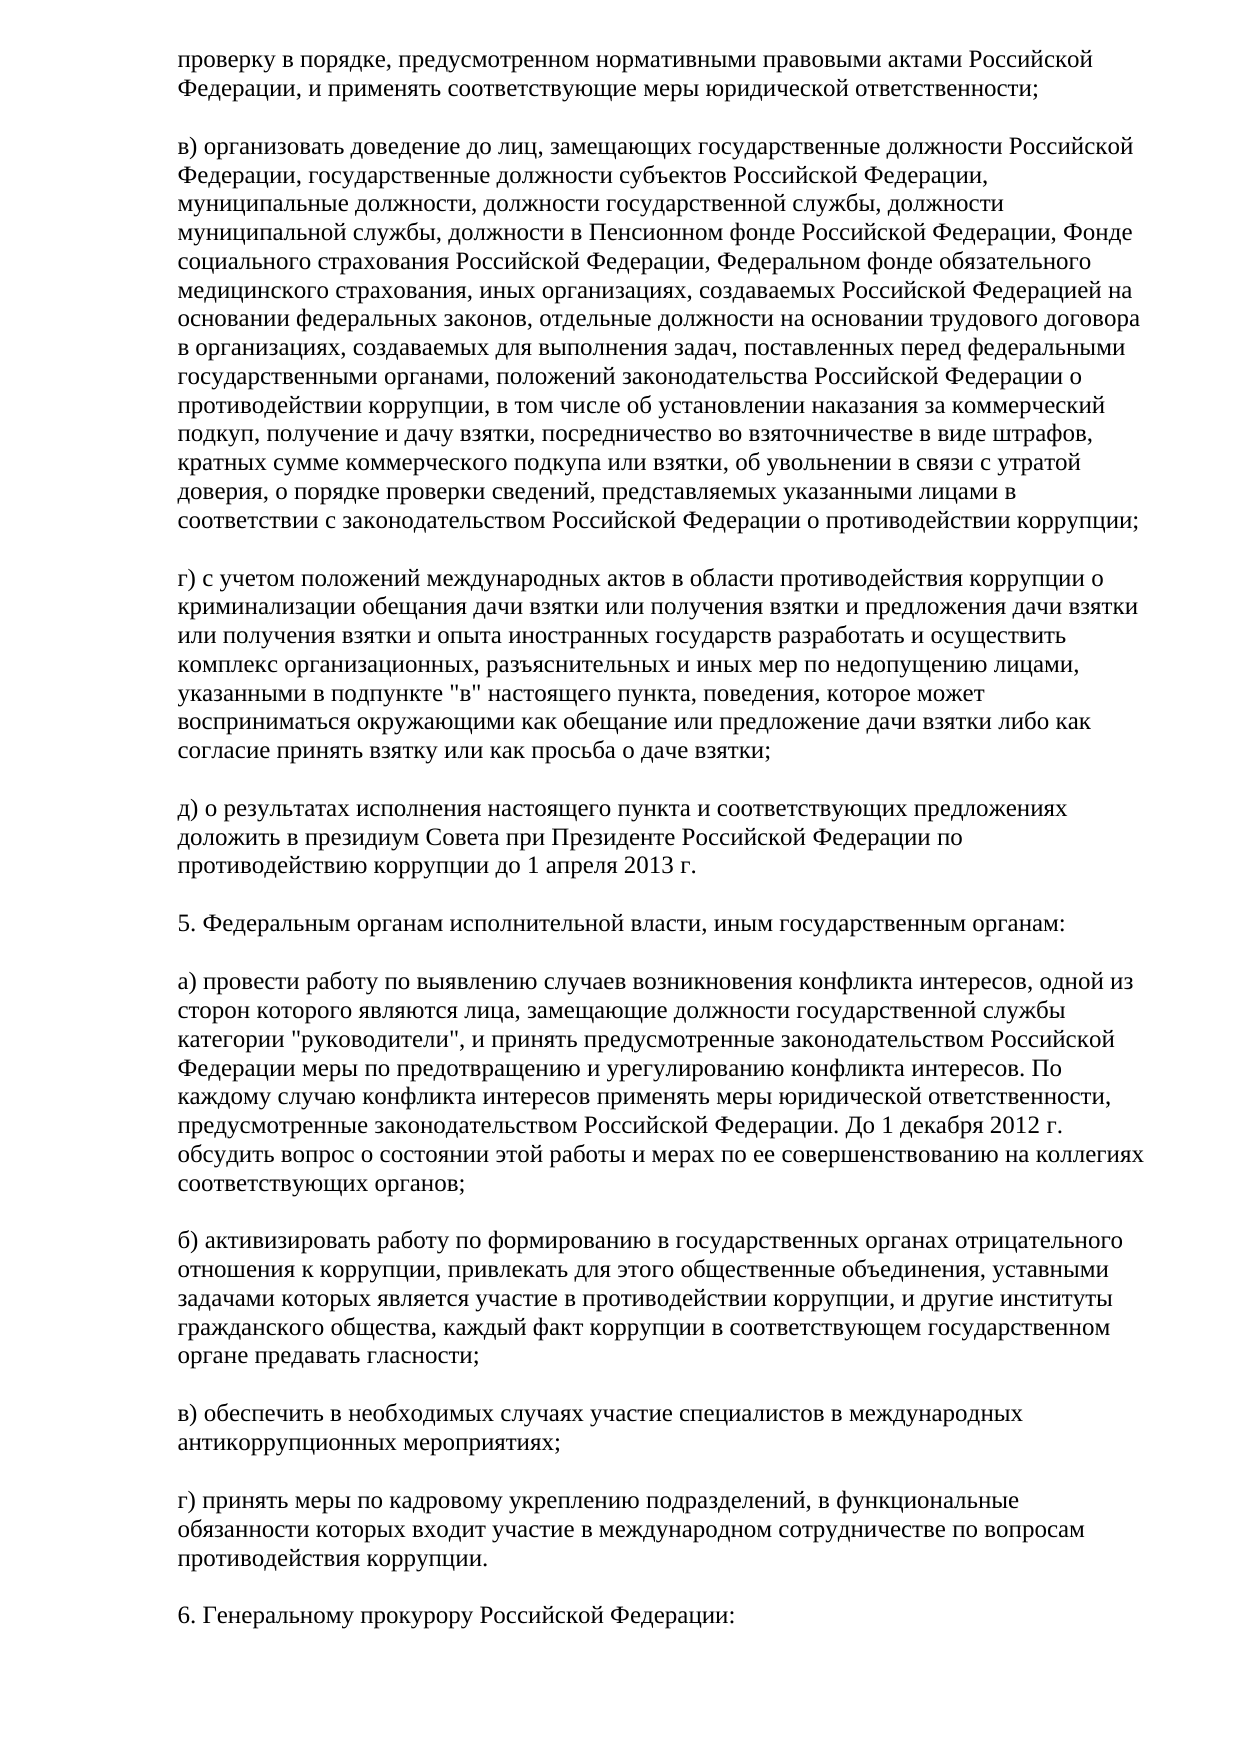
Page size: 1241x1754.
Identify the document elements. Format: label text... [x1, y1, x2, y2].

text г) с учетом положений международных актов в области противодействия коррупции о криминализации обещания дачи взятки или получения взятки и предложения дачи взятки или получения взятки и опыта иностранных государств разработать и осуществить комплекс организационных, разъяснительных и иных мер по недопущению лицами, указанными в подпункте "в" настоящего пункта, поведения, которое может восприниматься окружающими как обещание или предложение дачи взятки либо как согласие принять взятку или как просьба о даче взятки; [177, 563, 1152, 764]
text б) активизировать работу по формированию в государственных органах отрицательного отношения к коррупции, привлекать для этого общественные объединения, уставными задачами которых является участие в противодействии коррупции, и другие институты гражданского общества, каждый факт коррупции в соответствующем государственном органе предавать гласности; [177, 1226, 1152, 1369]
text д) о результатах исполнения настоящего пункта и соответствующих предложениях доложить в президиум Совета при Президенте Российской Федерации по противодействию коррупции до 1 апреля 2013 г. [177, 793, 1152, 879]
text 5. Федеральным органам исполнительной власти, иным государственным органам: [177, 908, 1152, 937]
text г) принять меры по кадровому укреплению подразделений, в функциональные обязанности которых входит участие в международном сотрудничестве по вопросам противодействия коррупции. [177, 1485, 1152, 1571]
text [177, 44, 1152, 102]
text а) провести работу по выявлению случаев возникновения конфликта интересов, одной из сторон которого являются лица, замещающие должности государственной службы категории "руководители", и принять предусмотренные законодательством Российской Федерации меры по предотвращению и урегулированию конфликта интересов. По каждому случаю конфликта интересов применять меры юридической ответственности, предусмотренные законодательством Российской Федерации. До 1 декабря 2012 г. обсудить вопрос о состоянии этой работы и мерах по ее совершенствованию на коллегиях соответствующих органов; [177, 966, 1152, 1196]
text в) организовать доведение до лиц, замещающих государственные должности Российской Федерации, государственные должности субъектов Российской Федерации, муниципальные должности, должности государственной службы, должности муниципальной службы, должности в Пенсионном фонде Российской Федерации, Фонде социального страхования Российской Федерации, Федеральном фонде обязательного медицинского страхования, иных организациях, создаваемых Российской Федерацией на основании федеральных законов, отдельные должности на основании трудового договора в организациях, создаваемых для выполнения задач, поставленных перед федеральными государственными органами, положений законодательства Российской Федерации о противодействии коррупции, в том числе об установлении наказания за коммерческий подкуп, получение и дачу взятки, посредничество во взяточничестве в виде штрафов, кратных сумме коммерческого подкупа или взятки, об увольнении в связи с утратой доверия, о порядке проверки сведений, представляемых указанными лицами в соответствии с законодательством Российской Федерации о противодействии коррупции; [177, 131, 1152, 533]
text 6. Генеральному прокурору Российской Федерации: [177, 1601, 1152, 1629]
text в) обеспечить в необходимых случаях участие специалистов в международных антикоррупционных мероприятиях; [177, 1398, 1152, 1456]
